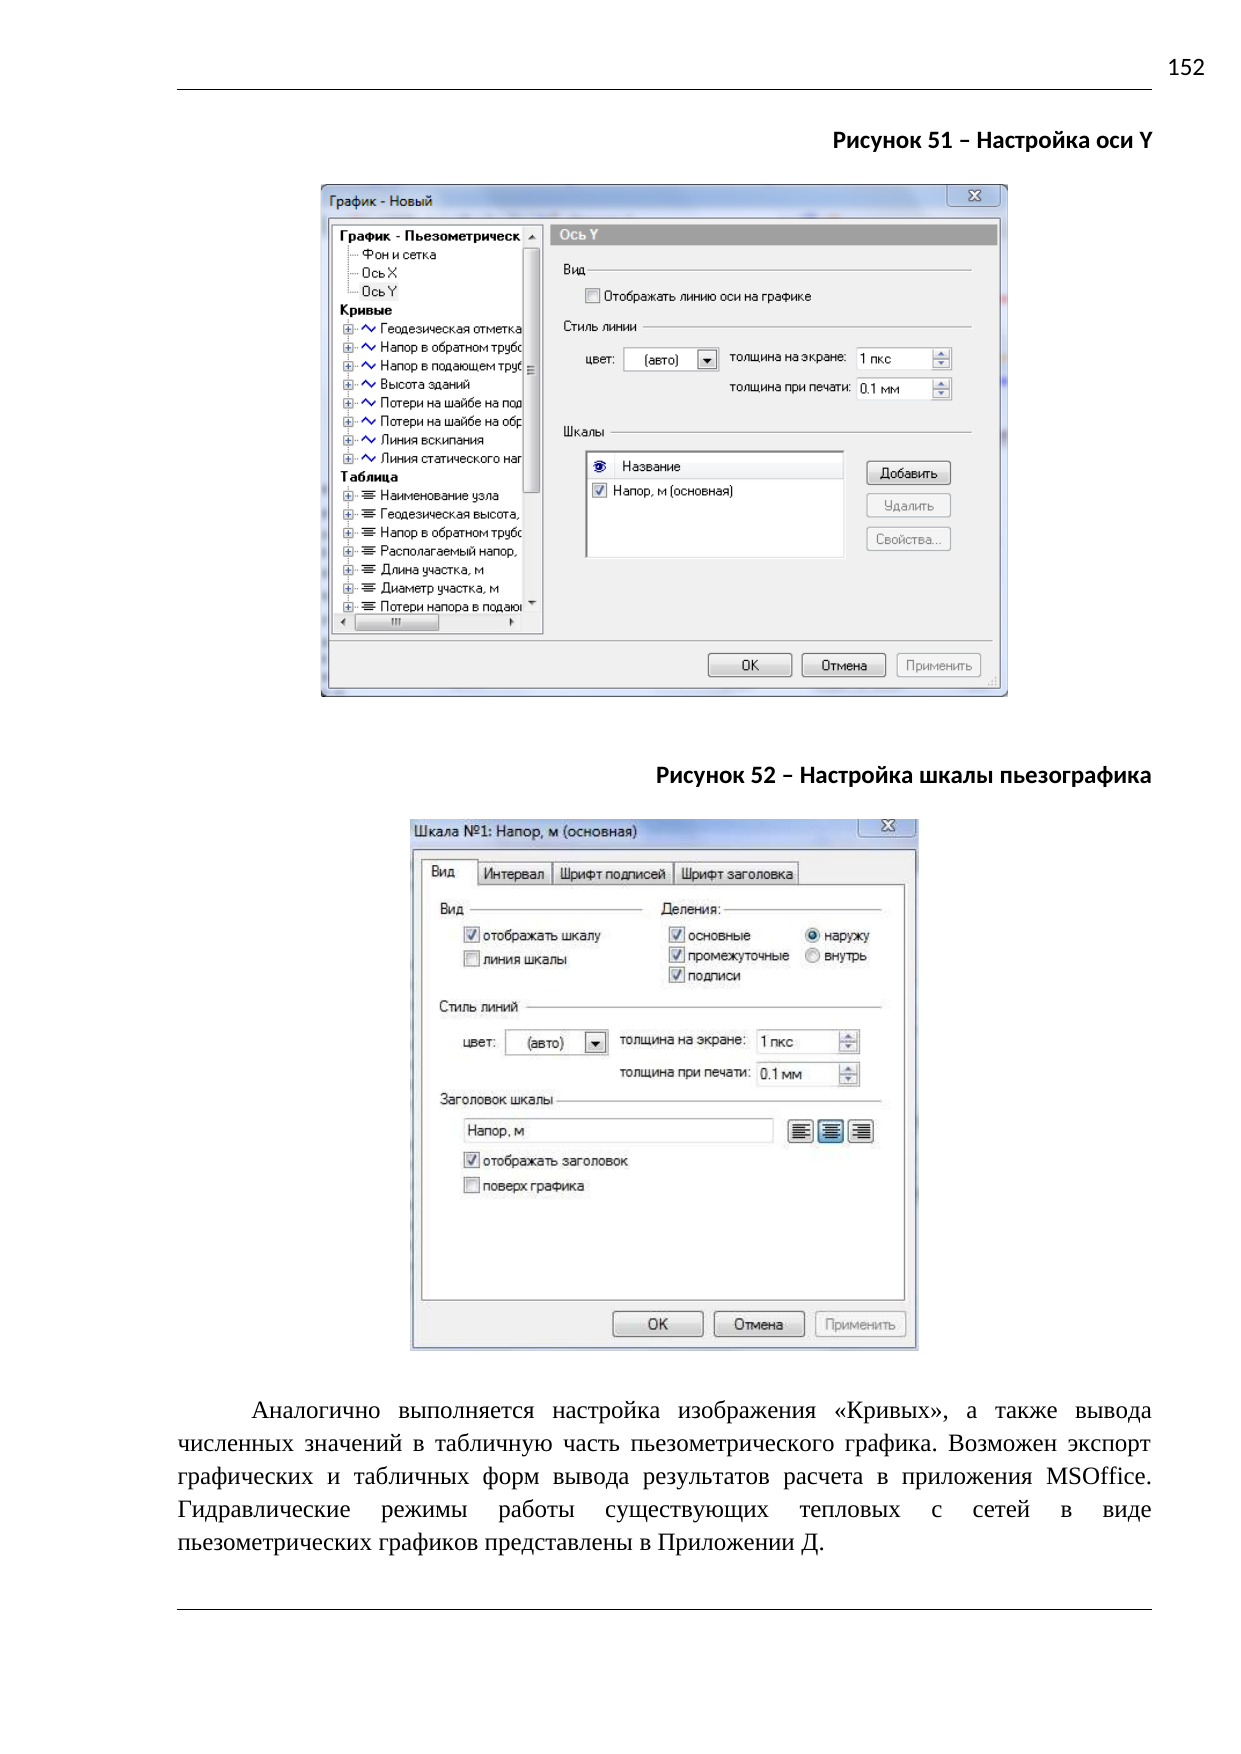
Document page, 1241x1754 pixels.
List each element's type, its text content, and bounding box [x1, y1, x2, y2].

picture [410, 819, 919, 1351]
text Аналогично выполняется настройка изображения «Кривых», а также вывода численных значений в табличную часть пьезометрического графика. Возможен экспорт графических и табличных форм вывода результатов расчета в приложения MSOffice. Гидравлические режимы работы существующих тепловых с сетей в виде пьезометрических графиков представлены в Приложении Д. [177, 1395, 1152, 1556]
picture [320, 184, 1008, 697]
text Рисунок 52 – Настройка шкалы пьезографика [167, 759, 1152, 790]
subtitle Рисунок 51 – Настройка оси Y [167, 124, 1152, 155]
